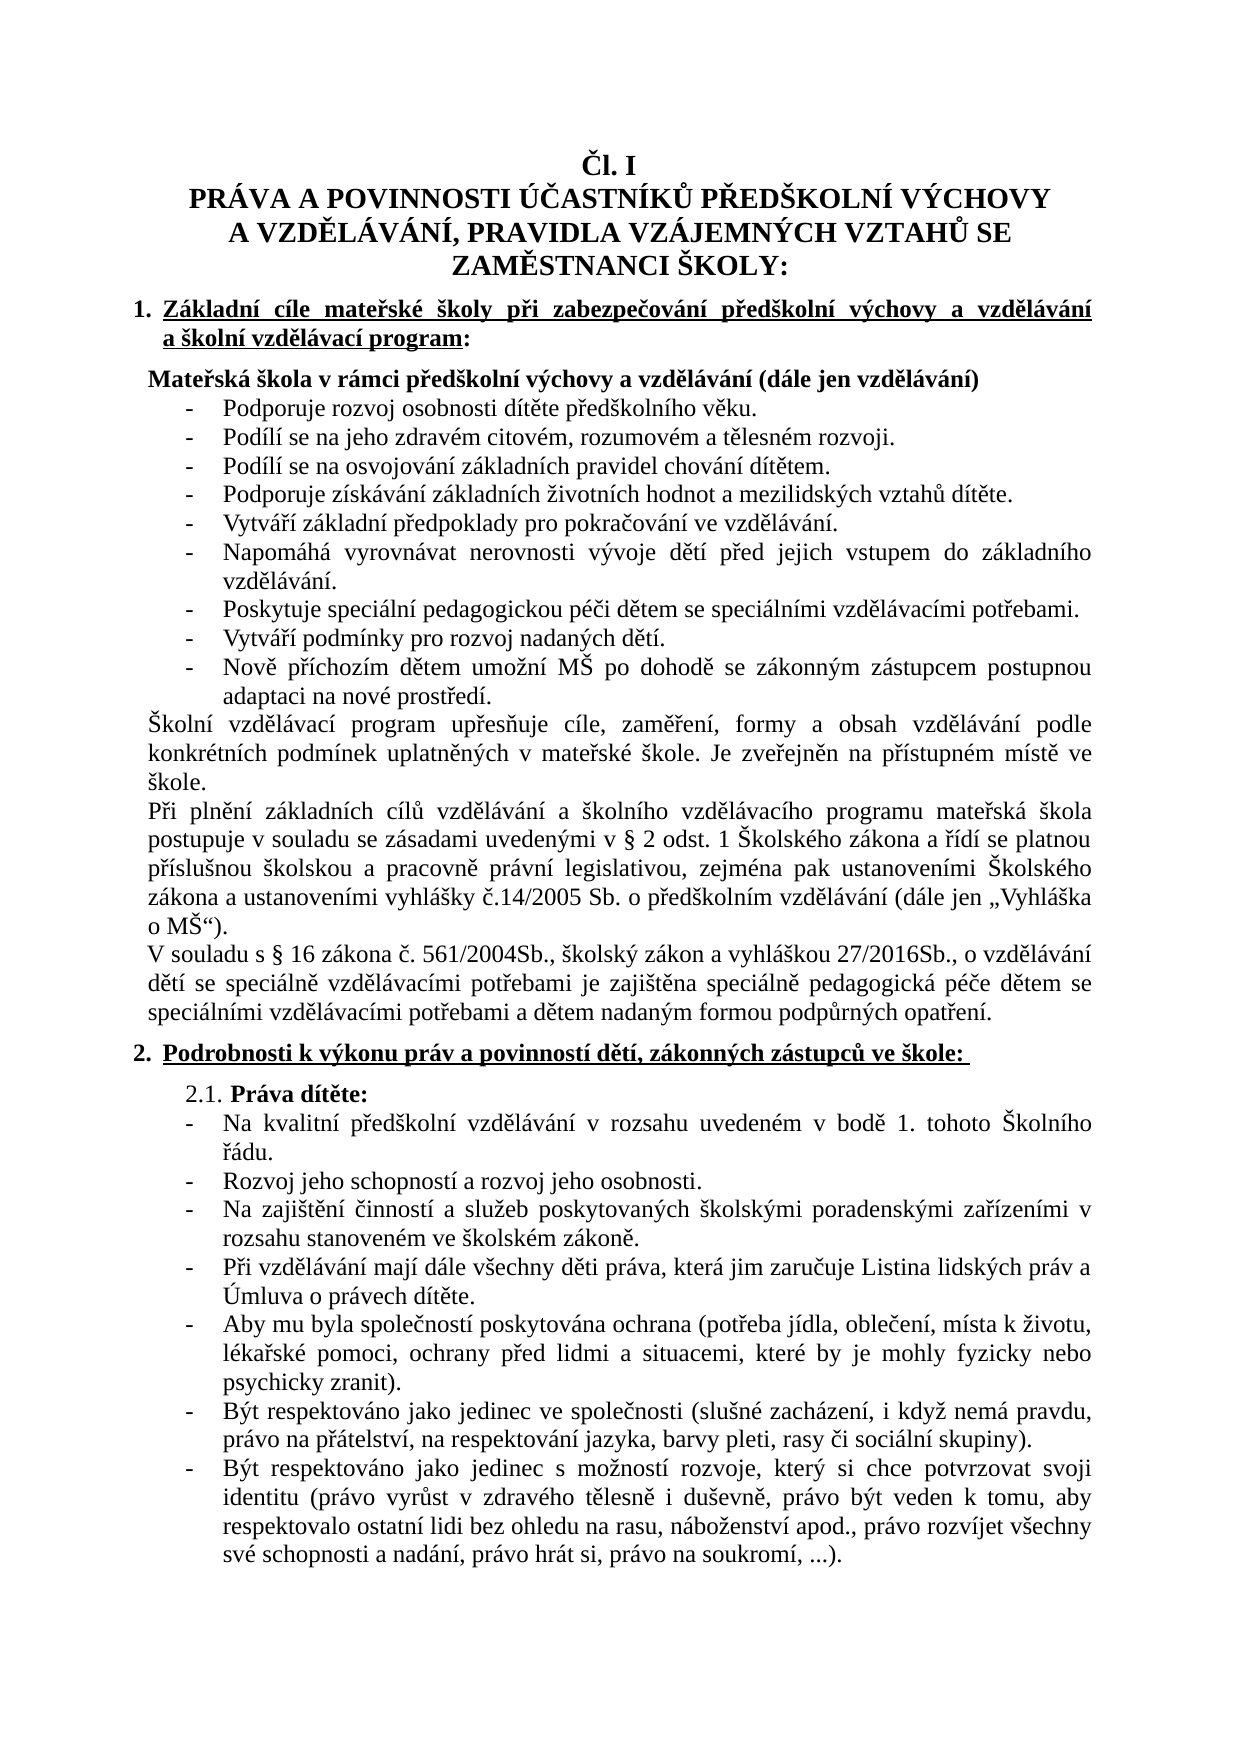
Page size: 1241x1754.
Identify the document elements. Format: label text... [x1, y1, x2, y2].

list Školní vzdělávací program upřesňuje cíle, zaměření, formy a obsah vzdělávání podle konkrétních podmínek uplatněných v mateřské škole. Je zveřejněn na přístupném místě ve škole. [148, 709, 1093, 796]
list Být respektováno jako jedinec s možností rozvoje, který si chce potvrzovat svoji identitu (právo vyrůst v zdravého tělesně i duševně, právo být veden k tomu, aby respektovalo ostatní lidi bez ohledu na rasu, náboženství apod., právo rozvíjet všechny své schopnosti a nadání, právo hrát si, právo na soukromí, ...). [185, 1453, 1093, 1568]
list Vytváří podmínky pro rozvoj nadaných dětí. [185, 623, 1093, 652]
list Nově příchozím dětem umožní MŠ po dohodě se zákonným zástupcem postupnou adaptaci na nové prostředí. [185, 652, 1093, 709]
list Být respektováno jako jedinec ve společnosti (slušné zacházení, i když nemá pravdu, právo na přátelství, na respektování jazyka, barvy pleti, rasy či sociální skupiny). [185, 1396, 1093, 1453]
list Základní cíle mateřské školy při zabezpečování předškolní výchovy a vzdělávání a školní vzdělávací program: [133, 294, 1093, 352]
list Aby mu byla společností poskytována ochrana (potřeba jídla, oblečení, místa k životu, lékařské pomoci, ochrany před lidmi a situacemi, které by je mohly fyzicky nebo psychicky zranit). [185, 1309, 1093, 1396]
list Podporuje rozvoj osobnosti dítěte předškolního věku. [185, 393, 1093, 422]
list Práva dítěte: [185, 1079, 1093, 1108]
list Napomáhá vyrovnávat nerovnosti vývoje dětí před jejich vstupem do základního vzdělávání. [185, 537, 1093, 594]
list Rozvoj jeho schopností a rozvoj jeho osobnosti. [185, 1166, 1093, 1194]
subtitle Čl. I [147, 148, 1071, 181]
list Na zajištění činností a služeb poskytovaných školskými poradenskými zařízeními v rozsahu stanoveném ve školském zákoně. [185, 1194, 1093, 1252]
list Podporuje získávání základních životních hodnot a mezilidských vztahů dítěte. [185, 479, 1093, 508]
list Poskytuje speciální pedagogickou péči dětem se speciálními vzdělávacími potřebami. [185, 594, 1093, 623]
text PRÁVA A POVINNOSTI ÚČASTNÍKŮ PŘEDŠKOLNÍ VÝCHOVY A VZDĚLÁVÁNÍ, PRAVIDLA VZÁJEMNÝCH VZTAHŮ SE ZAMĚSTNANCI ŠKOLY: [148, 181, 1093, 282]
list Podílí se na jeho zdravém citovém, rozumovém a tělesném rozvoji. [185, 422, 1093, 451]
list Při vzdělávání mají dále všechny děti práva, která jim zaručuje Listina lidských práv a Úmluva o právech dítěte. [185, 1252, 1093, 1309]
list Podílí se na osvojování základních pravidel chování dítětem. [185, 451, 1093, 479]
list Podrobnosti k výkonu práv a povinností dětí, zákonných zástupců ve škole: [133, 1038, 1093, 1067]
list Vytváří základní předpoklady pro pokračování ve vzdělávání. [185, 508, 1093, 537]
list Při plnění základních cílů vzdělávání a školního vzdělávacího programu mateřská škola postupuje v souladu se zásadami uvedenými v § 2 odst. 1 Školského zákona a řídí se platnou příslušnou školskou a pracovně právní legislativou, zejména pak ustanoveními Školského zákona a ustanoveními vyhlášky č.14/2005 Sb. o předškolním vzdělávání (dále jen „Vyhláška o MŠ“). [148, 796, 1093, 939]
text Mateřská škola v rámci předškolní výchovy a vzdělávání (dále jen vzdělávání) [148, 364, 1093, 393]
list Na kvalitní předškolní vzdělávání v rozsahu uvedeném v bodě 1. tohoto Školního řádu. [185, 1108, 1093, 1166]
text V souladu s § 16 zákona č. 561/2004Sb., školský zákon a vyhláškou 27/2016Sb., o vzdělávání dětí se speciálně vzdělávacími potřebami je zajištěna speciálně pedagogická péče dětem se speciálními vzdělávacími potřebami a dětem nadaným formou podpůrných opatření. [147, 939, 1093, 1026]
